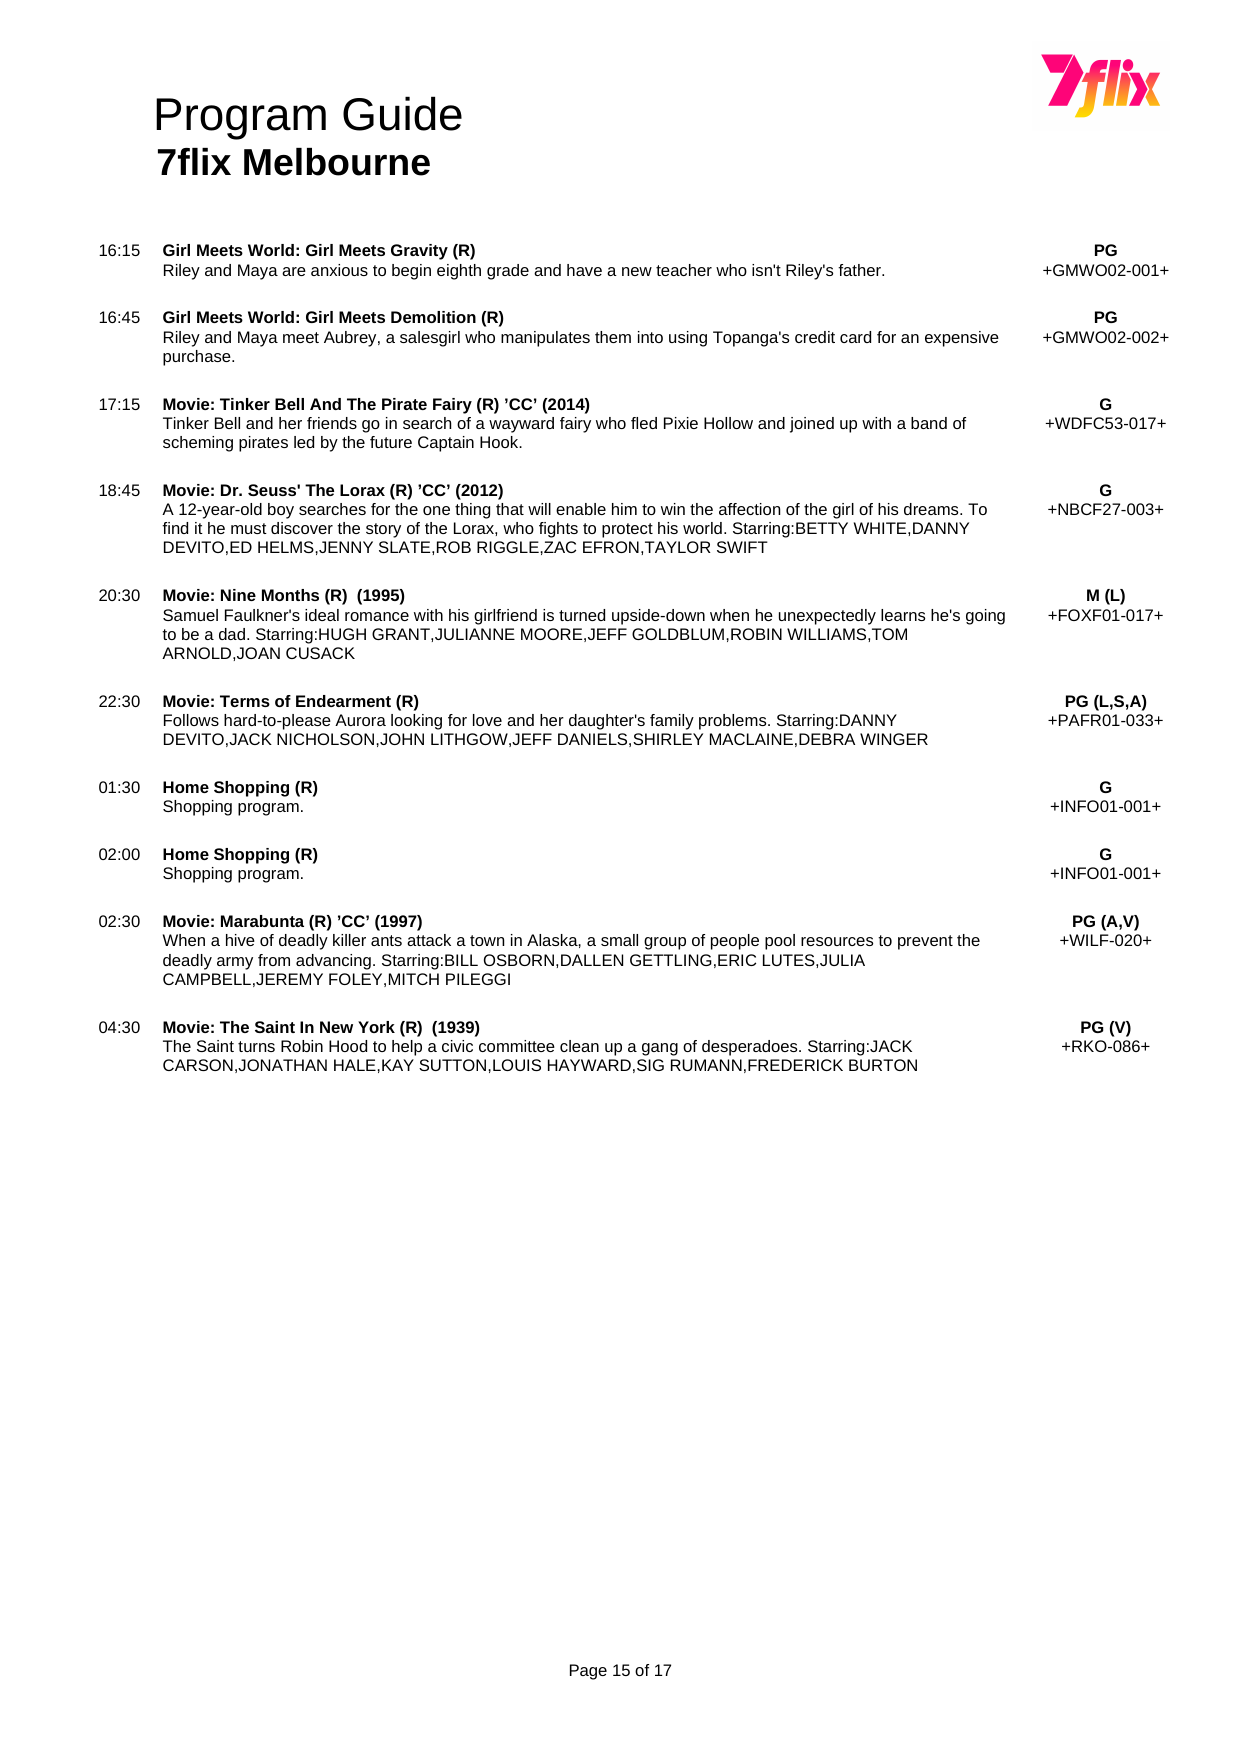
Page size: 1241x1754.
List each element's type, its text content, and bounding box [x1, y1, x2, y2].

table_header Home Shopping (R) Shopping program. [151, 845, 1022, 883]
table_header PG +GMWO02-002+ [1022, 308, 1189, 366]
table_header M (L) +FOXF01-017+ [1022, 586, 1189, 663]
table_header PG +GMWO02-001+ [1022, 241, 1189, 279]
table_header Movie: Tinker Bell And The Pirate Fairy (R) ’CC’ (2014) Tinker Bell and her friends go in search of a wayward fairy who fled Pixie Hollow and joined up with a band of scheming pirates led by the future Captain Hook. [151, 395, 1022, 452]
table_header G +NBCF27-003+ [1022, 481, 1189, 557]
table_header 18:45 [51, 481, 151, 557]
table_header 01:30 [51, 778, 151, 816]
table_header Movie: Terms of Endearment (R) Follows hard-to-please Aurora looking for love and her daughter's family problems. Starring:DANNY DEVITO,JACK NICHOLSON,JOHN LITHGOW,JEFF DANIELS,SHIRLEY MACLAINE,DEBRA WINGER [151, 692, 1022, 749]
table_header PG (A,V) +WILF-020+ [1022, 912, 1189, 989]
table_header 02:30 [51, 912, 151, 989]
table_header PG (L,S,A) +PAFR01-033+ [1022, 692, 1189, 749]
table_header Home Shopping (R) Shopping program. [151, 778, 1022, 816]
table_header 17:15 [51, 395, 151, 452]
table_header PG (V) +RKO-086+ [1022, 1018, 1189, 1075]
table_header 20:30 [51, 586, 151, 663]
table_header 16:45 [51, 308, 151, 366]
table_header 16:15 [51, 241, 151, 279]
table_header G +INFO01-001+ [1022, 778, 1189, 816]
table_header Movie: Marabunta (R) ’CC’ (1997) When a hive of deadly killer ants attack a town in Alaska, a small group of people pool resources to prevent the deadly army from advancing. Starring:BILL OSBORN,DALLEN GETTLING,ERIC LUTES,JULIA CAMPBELL,JEREMY FOLEY,MITCH PILEGGI [151, 912, 1022, 989]
table_header 02:00 [51, 845, 151, 883]
picture [1031, 41, 1171, 131]
table_header G +WDFC53-017+ [1022, 395, 1189, 452]
table_header Movie: The Saint In New York (R) (1939) The Saint turns Robin Hood to help a civic committee clean up a gang of desperadoes. Starring:JACK CARSON,JONATHAN HALE,KAY SUTTON,LOUIS HAYWARD,SIG RUMANN,FREDERICK BURTON [151, 1018, 1022, 1075]
table_header G +INFO01-001+ [1022, 845, 1189, 883]
table_header 04:30 [51, 1018, 151, 1075]
table_header 22:30 [51, 692, 151, 749]
table_header Girl Meets World: Girl Meets Gravity (R) Riley and Maya are anxious to begin eighth grade and have a new teacher who isn't Riley's father. [151, 241, 1022, 279]
table_header Movie: Nine Months (R) (1995) Samuel Faulkner's ideal romance with his girlfriend is turned upside-down when he unexpectedly learns he's going to be a dad. Starring:HUGH GRANT,JULIANNE MOORE,JEFF GOLDBLUM,ROBIN WILLIAMS,TOM ARNOLD,JOAN CUSACK [151, 586, 1022, 663]
table_header Girl Meets World: Girl Meets Demolition (R) Riley and Maya meet Aubrey, a salesgirl who manipulates them into using Topanga's credit card for an expensive purchase. [151, 308, 1022, 366]
table_header Movie: Dr. Seuss' The Lorax (R) ’CC’ (2012) A 12-year-old boy searches for the one thing that will enable him to win the affection of the girl of his dreams. To find it he must discover the story of the Lorax, who fights to protect his world. Starring:BETTY WHITE,DANNY DEVITO,ED HELMS,JENNY SLATE,ROB RIGGLE,ZAC EFRON,TAYLOR SWIFT [151, 481, 1022, 557]
